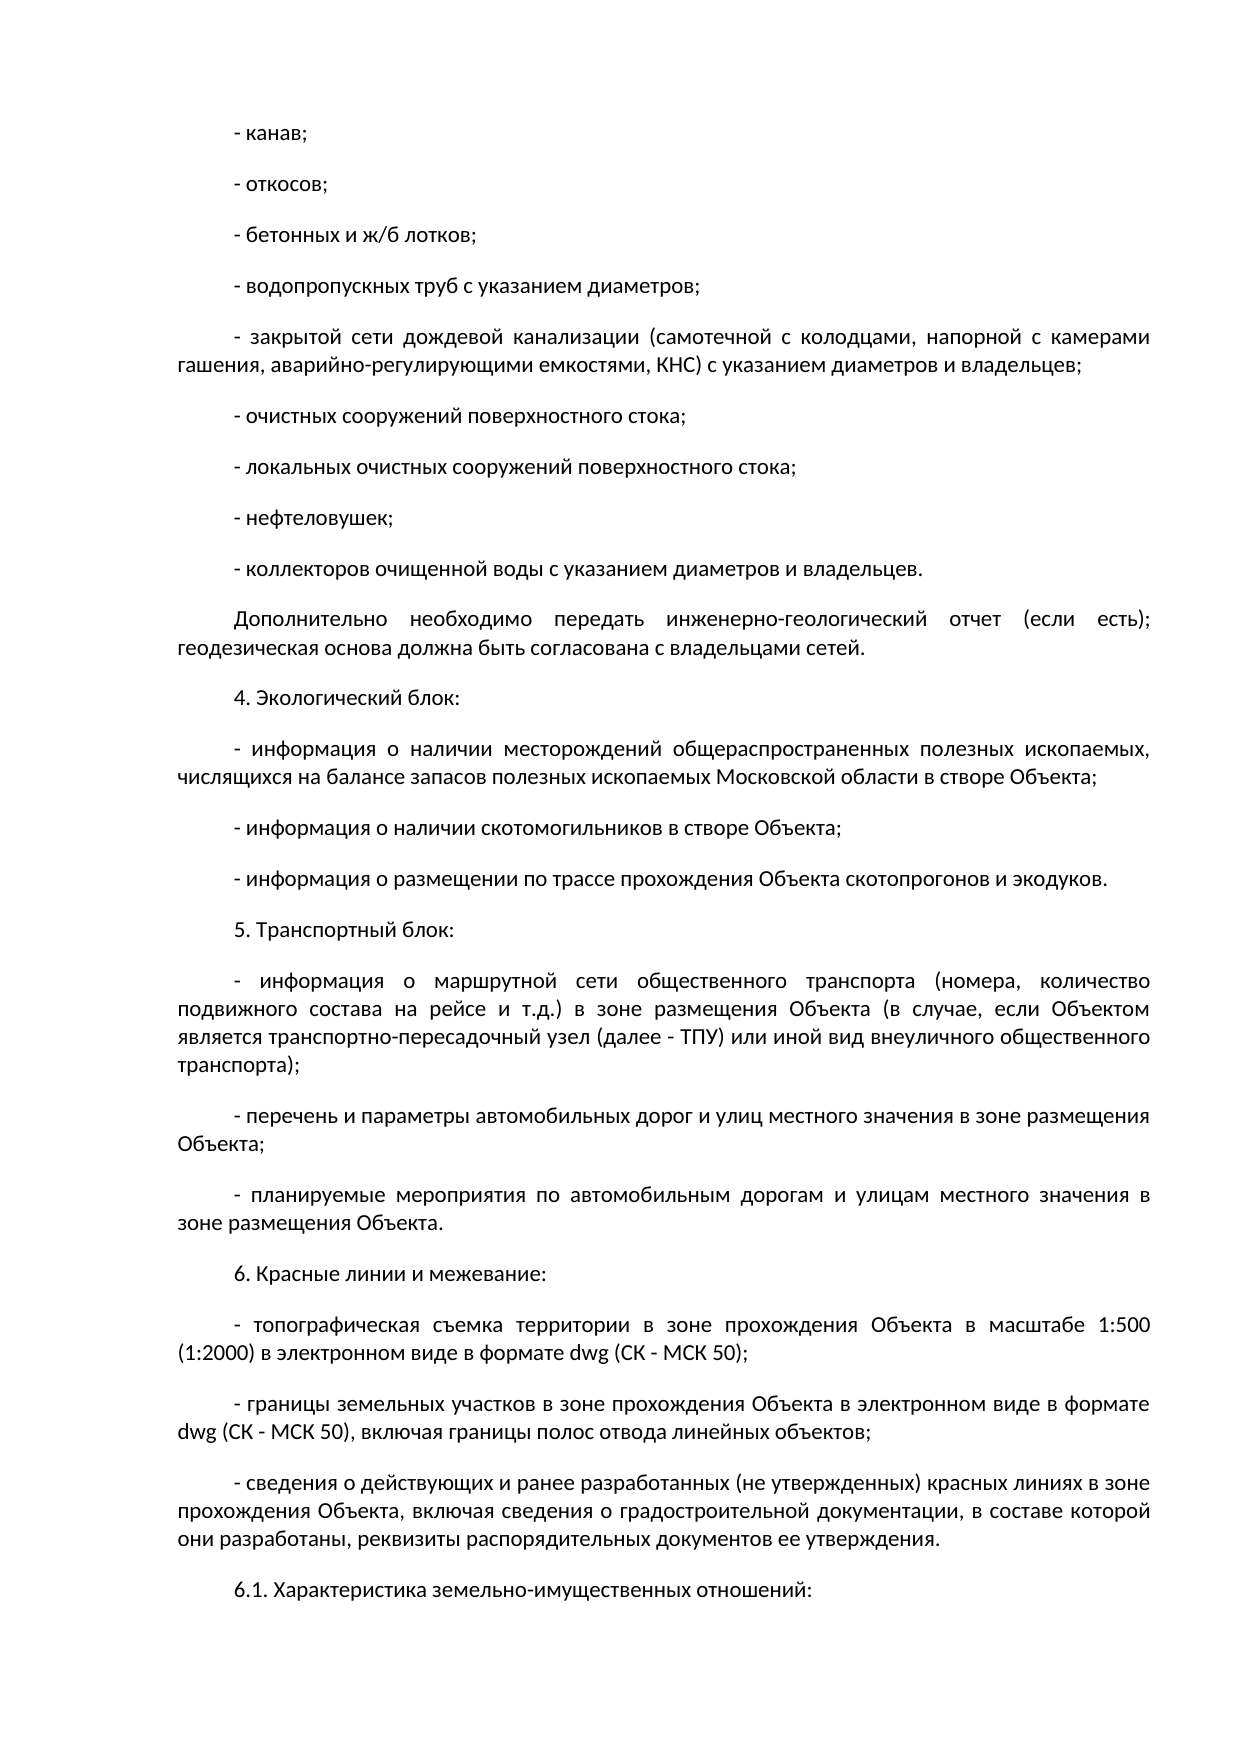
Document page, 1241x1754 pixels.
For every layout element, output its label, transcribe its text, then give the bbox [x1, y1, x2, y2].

text - закрытой сети дождевой канализации (самотечной с колодцами, напорной с камерами гашения, аварийно-регулирующими емкостями, КНС) с указанием диаметров и владельцев; [177, 322, 1152, 378]
text 4. Экологический блок: [177, 683, 1152, 712]
text - сведения о действующих и ранее разработанных (не утвержденных) красных линиях в зоне прохождения Объекта, включая сведения о градостроительной документации, в составе которой они разработаны, реквизиты распорядительных документов ее утверждения. [177, 1468, 1152, 1552]
text - откосов; [177, 169, 1152, 197]
text - перечень и параметры автомобильных дорог и улиц местного значения в зоне размещения Объекта; [177, 1101, 1152, 1157]
text Дополнительно необходимо передать инженерно-геологический отчет (если есть); геодезическая основа должна быть согласована с владельцами сетей. [177, 604, 1152, 661]
text - планируемые мероприятия по автомобильным дорогам и улицам местного значения в зоне размещения Объекта. [177, 1180, 1152, 1236]
text - информация о наличии скотомогильников в створе Объекта; [177, 813, 1152, 841]
text 5. Транспортный блок: [177, 915, 1152, 943]
text - коллекторов очищенной воды с указанием диаметров и владельцев. [177, 554, 1152, 582]
text - нефтеловушек; [177, 503, 1152, 531]
text - границы земельных участков в зоне прохождения Объекта в электронном виде в формате dwg (СК - МСК 50), включая границы полос отвода линейных объектов; [177, 1389, 1152, 1445]
text - топографическая съемка территории в зоне прохождения Объекта в масштабе 1:500 (1:2000) в электронном виде в формате dwg (СК - МСК 50); [177, 1310, 1152, 1366]
text - информация о размещении по трассе прохождения Объекта скотопрогонов и экодуков. [177, 864, 1152, 892]
text - бетонных и ж/б лотков; [177, 220, 1152, 248]
text - канав; [177, 118, 1152, 146]
text - очистных сооружений поверхностного стока; [177, 401, 1152, 429]
text 6. Красные линии и межевание: [177, 1259, 1152, 1287]
text - локальных очистных сооружений поверхностного стока; [177, 452, 1152, 480]
text - информация о маршрутной сети общественного транспорта (номера, количество подвижного состава на рейсе и т.д.) в зоне размещения Объекта (в случае, если Объектом является транспортно-пересадочный узел (далее - ТПУ) или иной вид внеуличного общественного транспорта); [177, 966, 1152, 1078]
text - водопропускных труб с указанием диаметров; [177, 271, 1152, 299]
text 6.1. Характеристика земельно-имущественных отношений: [177, 1575, 1152, 1603]
text - информация о наличии месторождений общераспространенных полезных ископаемых, числящихся на балансе запасов полезных ископаемых Московской области в створе Объекта; [177, 734, 1152, 791]
